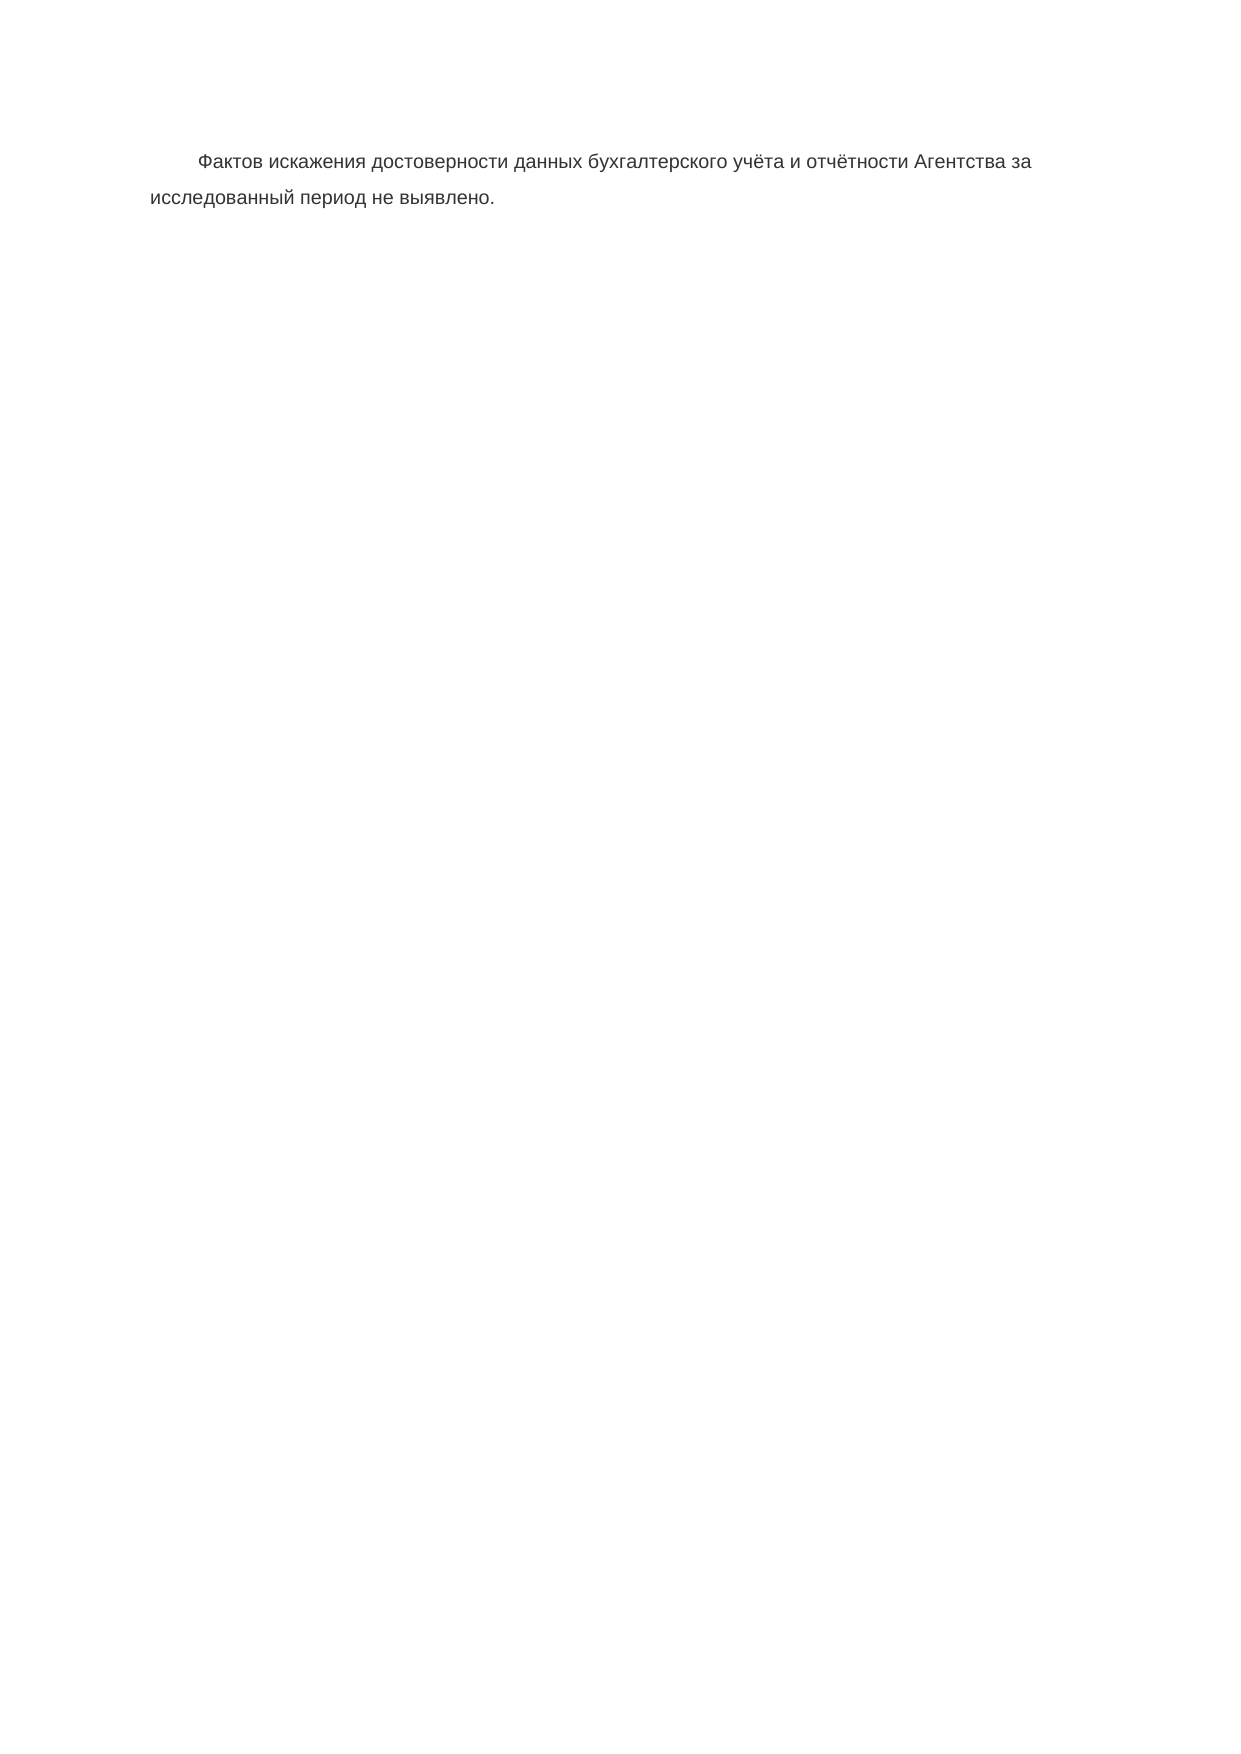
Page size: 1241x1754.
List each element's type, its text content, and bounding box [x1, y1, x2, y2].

text Фактов искажения достоверности данных бухгалтерского учёта и отчётности Агентства за исследованный период не выявлено. [150, 150, 1090, 209]
